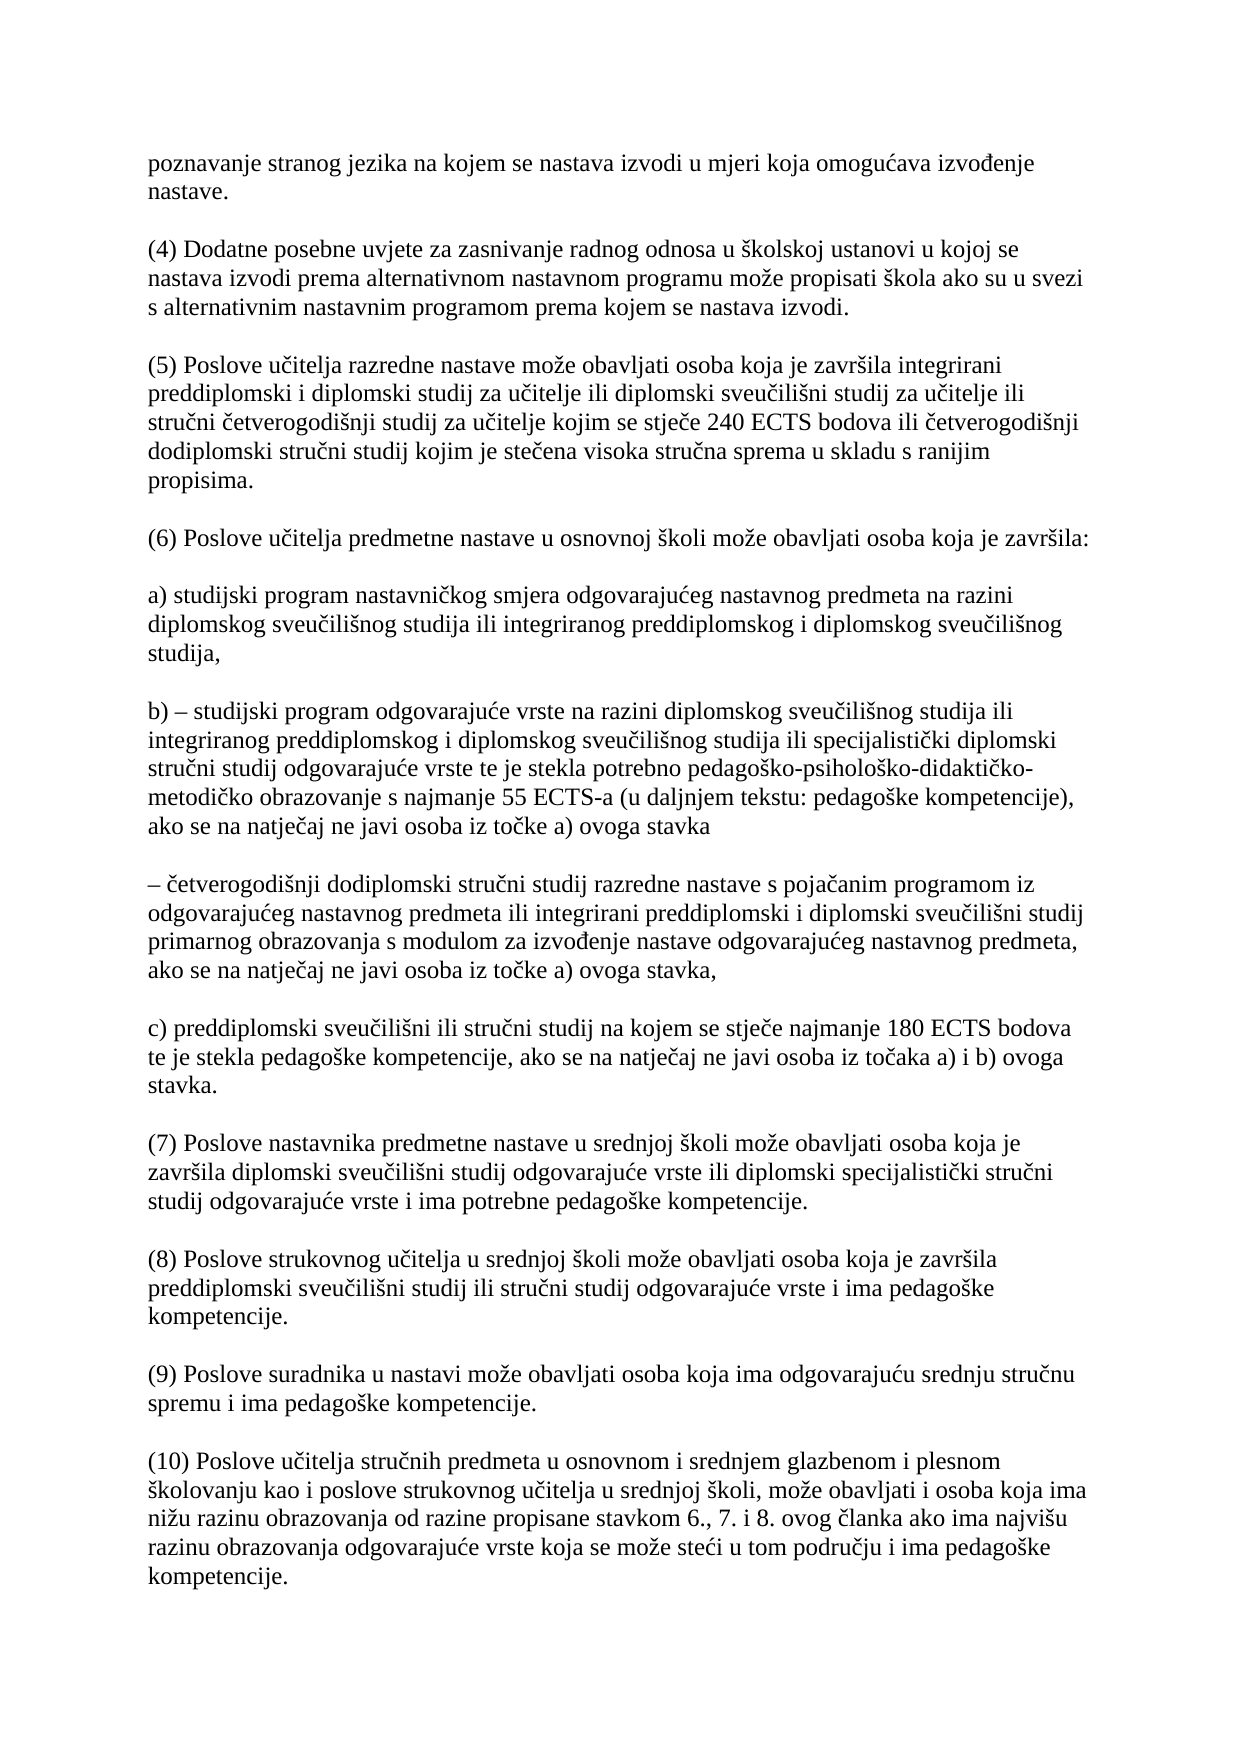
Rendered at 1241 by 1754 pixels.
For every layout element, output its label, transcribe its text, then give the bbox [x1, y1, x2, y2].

text (4) Dodatne posebne uvjete za zasnivanje radnog odnosa u školskoj ustanovi u kojoj se nastava izvodi prema alternativnom nastavnom programu može propisati škola ako su u svezi s alternativnim nastavnim programom prema kojem se nastava izvodi. [148, 234, 1093, 321]
text (9) Poslove suradnika u nastavi može obavljati osoba koja ima odgovarajuću srednju stručnu spremu i ima pedagoške kompetencije. [148, 1359, 1093, 1417]
text b) – studijski program odgovarajuće vrste na razini diplomskog sveučilišnog studija ili integriranog preddiplomskog i diplomskog sveučilišnog studija ili specijalistički diplomski stručni studij odgovarajuće vrste te je stekla potrebno pedagoško-psihološko-didaktičko-metodičko obrazovanje s najmanje 55 ECTS-a (u daljnjem tekstu: pedagoške kompetencije), ako se na natječaj ne javi osoba iz točke a) ovoga stavka [148, 696, 1093, 840]
text (10) Poslove učitelja stručnih predmeta u osnovnom i srednjem glazbenom i plesnom školovanju kao i poslove strukovnog učitelja u srednjoj školi, može obavljati i osoba koja ima nižu razinu obrazovanja od razine propisane stavkom 6., 7. i 8. ovog članka ako ima najvišu razinu obrazovanja odgovarajuće vrste koja se može steći u tom području i ima pedagoške kompetencije. [148, 1446, 1093, 1590]
text – četverogodišnji dodiplomski stručni studij razredne nastave s pojačanim programom iz odgovarajućeg nastavnog predmeta ili integrirani preddiplomski i diplomski sveučilišni studij primarnog obrazovanja s modulom za izvođenje nastave odgovarajućeg nastavnog predmeta, ako se na natječaj ne javi osoba iz točke a) ovoga stavka, [148, 869, 1093, 984]
text (7) Poslove nastavnika predmetne nastave u srednjoj školi može obavljati osoba koja je završila diplomski sveučilišni studij odgovarajuće vrste ili diplomski specijalistički stručni studij odgovarajuće vrste i ima potrebne pedagoške kompetencije. [148, 1128, 1093, 1215]
text c) preddiplomski sveučilišni ili stručni studij na kojem se stječe najmanje 180 ECTS bodova te je stekla pedagoške kompetencije, ako se na natječaj ne javi osoba iz točaka a) i b) ovoga stavka. [148, 1013, 1093, 1099]
text (6) Poslove učitelja predmetne nastave u osnovnoj školi može obavljati osoba koja je završila: [148, 523, 1093, 551]
text (8) Poslove strukovnog učitelja u srednjoj školi može obavljati osoba koja je završila preddiplomski sveučilišni studij ili stručni studij odgovarajuće vrste i ima pedagoške kompetencije. [148, 1244, 1093, 1330]
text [148, 148, 1093, 205]
text a) studijski program nastavničkog smjera odgovarajućeg nastavnog predmeta na razini diplomskog sveučilišnog studija ili integriranog preddiplomskog i diplomskog sveučilišnog studija, [148, 581, 1093, 667]
text (5) Poslove učitelja razredne nastave može obavljati osoba koja je završila integrirani preddiplomski i diplomski studij za učitelje ili diplomski sveučilišni studij za učitelje ili stručni četverogodišnji studij za učitelje kojim se stječe 240 ECTS bodova ili četverogodišnji dodiplomski stručni studij kojim je stečena visoka stručna sprema u skladu s ranijim propisima. [148, 350, 1093, 493]
